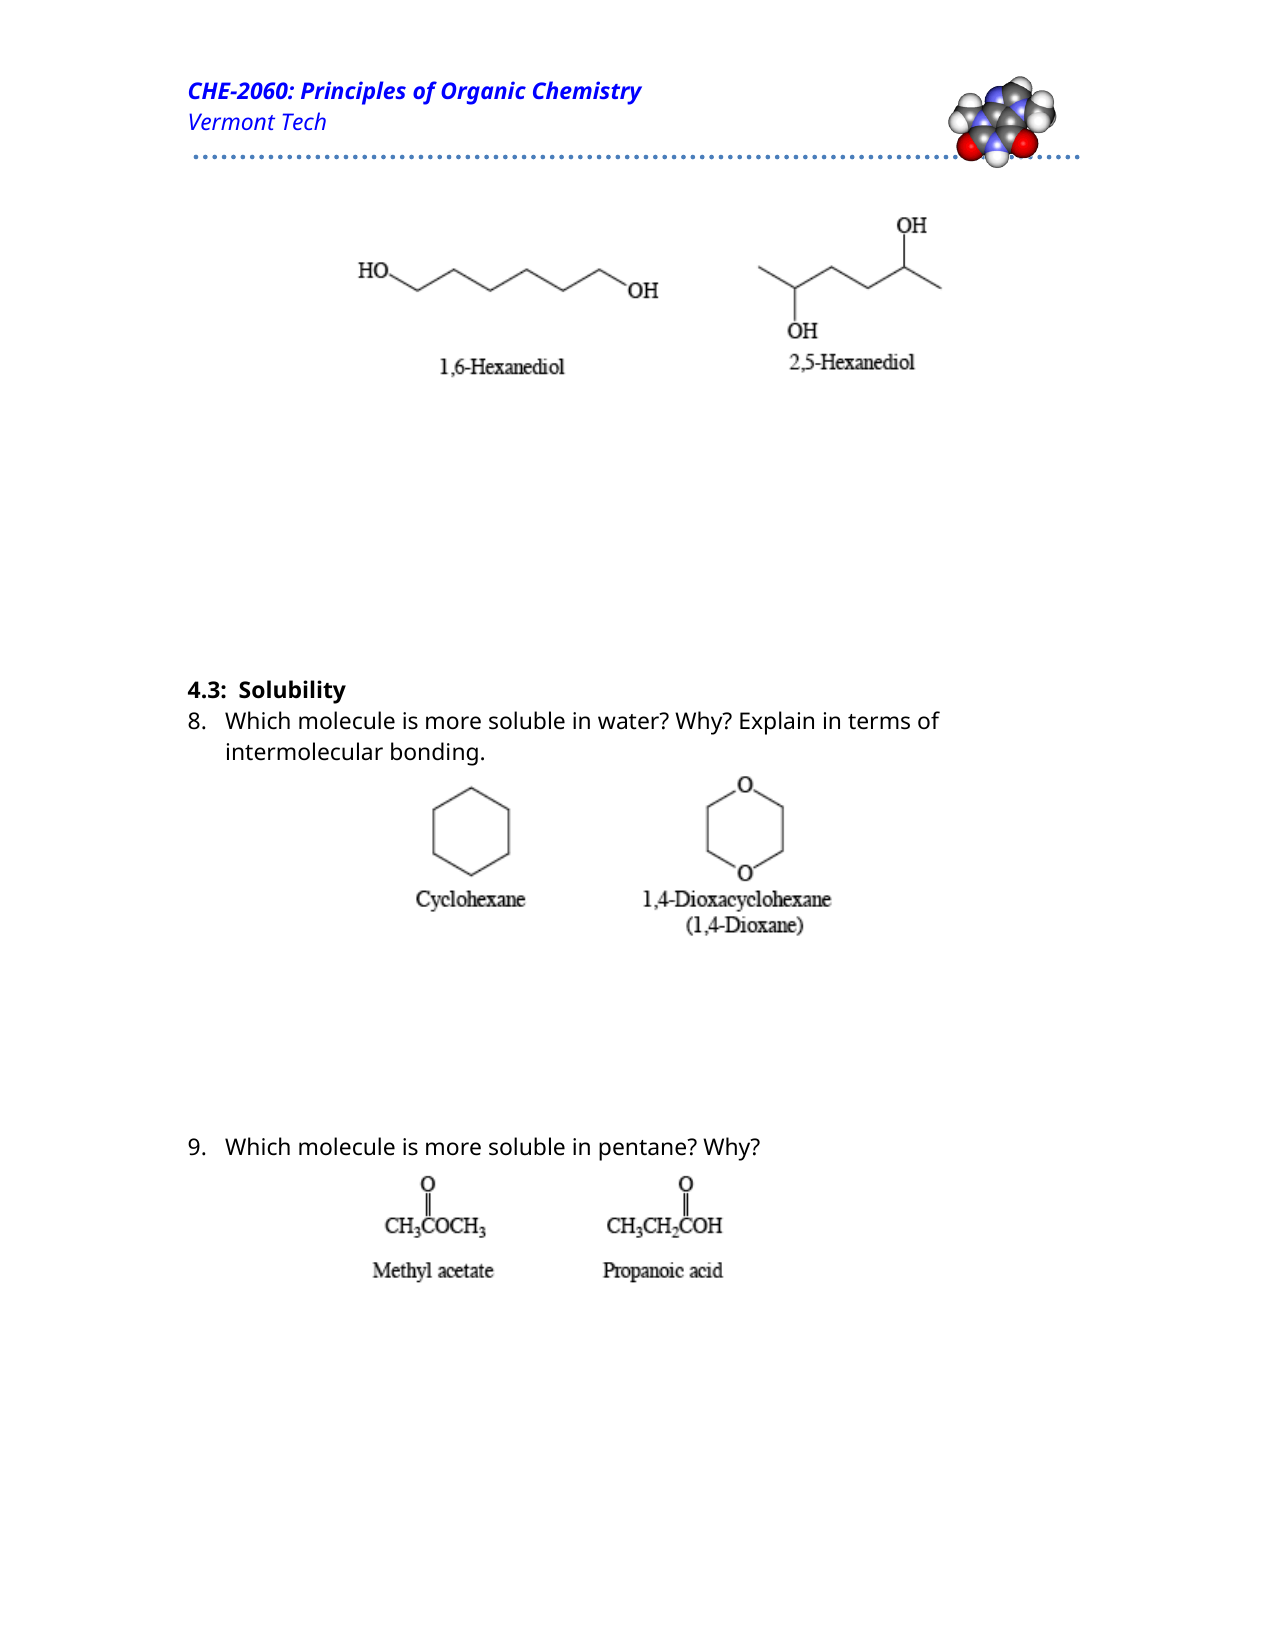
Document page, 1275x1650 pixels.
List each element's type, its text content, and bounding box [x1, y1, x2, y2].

picture [945, 75, 1058, 169]
picture [339, 200, 990, 393]
picture [356, 1162, 754, 1301]
picture [412, 767, 848, 944]
list Which molecule is more soluble in water? Why? Explain in terms of intermolecular bonding. [187, 705, 1087, 767]
text 4.3: Solubility [187, 674, 1087, 705]
list Which molecule is more soluble in pentane? Why? [187, 1131, 1087, 1162]
